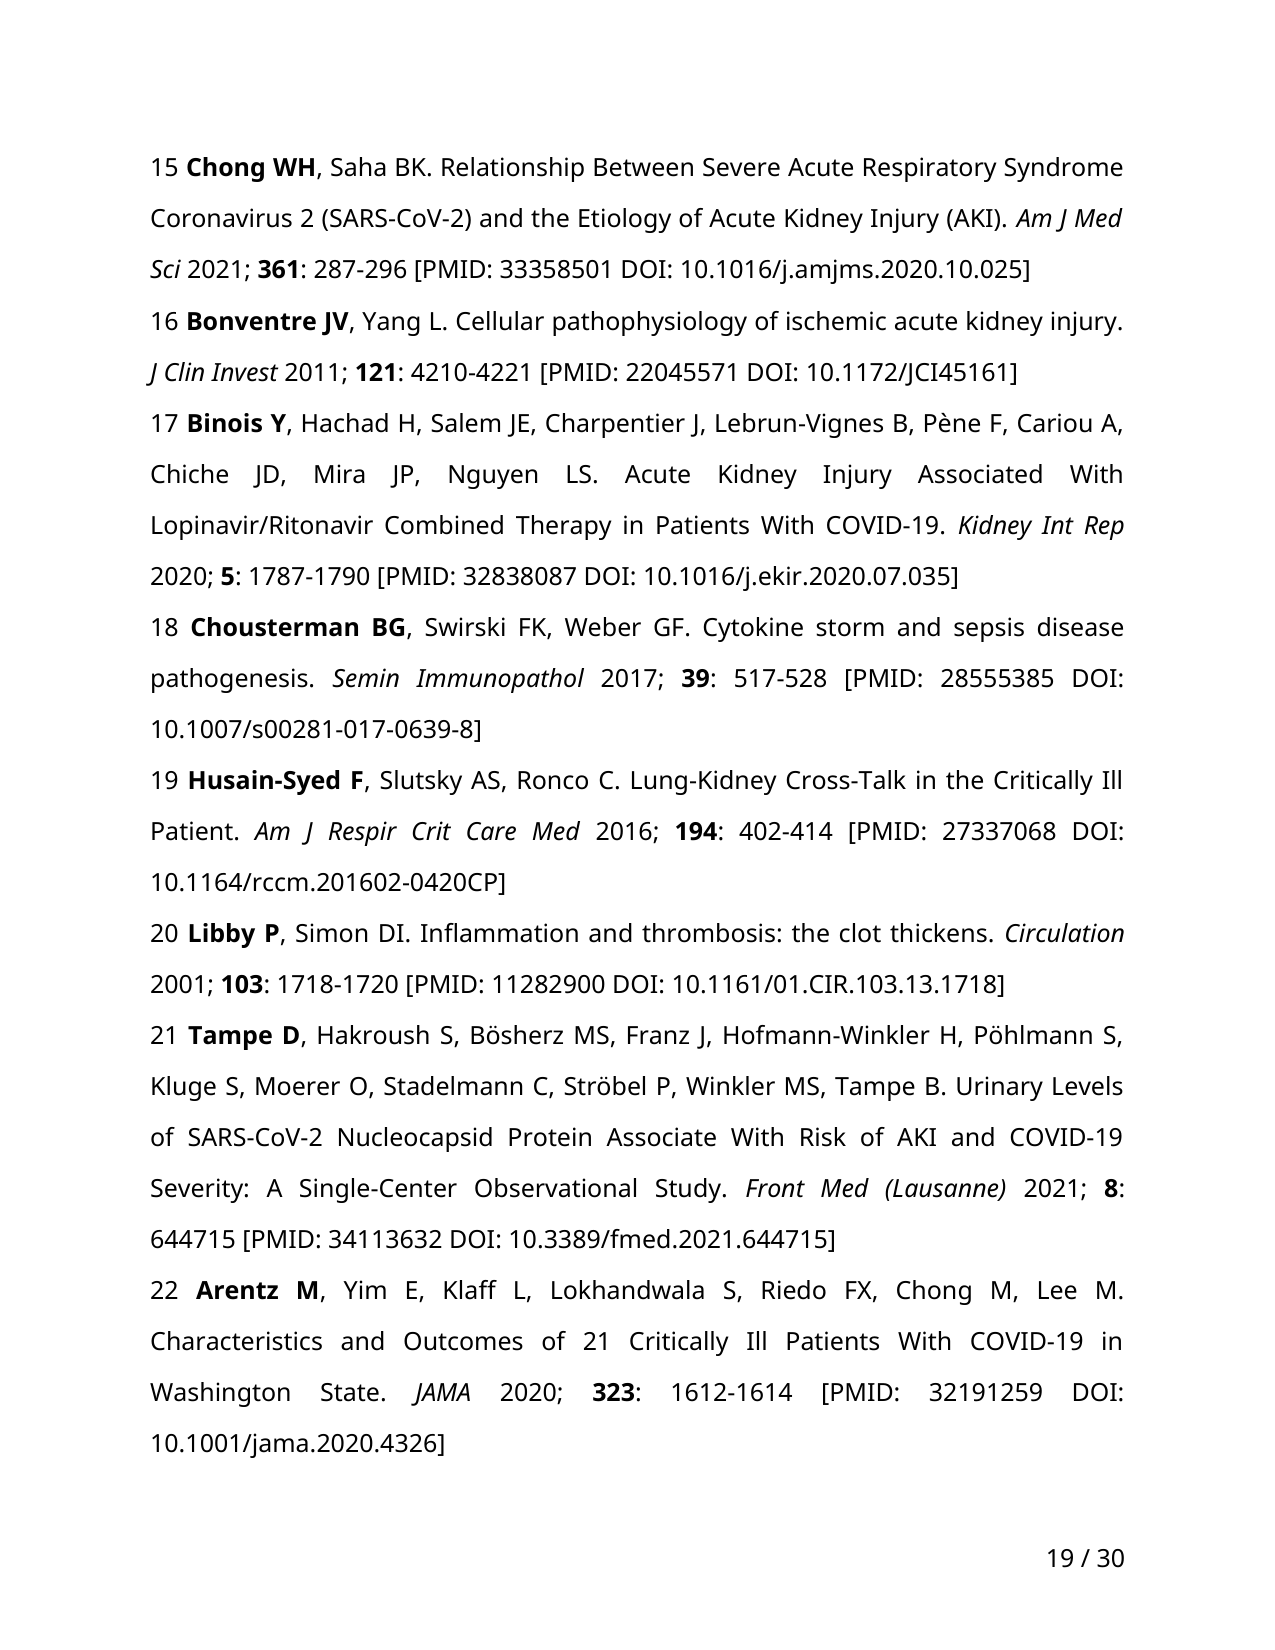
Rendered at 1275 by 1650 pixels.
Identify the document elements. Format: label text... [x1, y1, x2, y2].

text 19 Husain-Syed F, Slutsky AS, Ronco C. Lung-Kidney Cross-Talk in the Critically Ill Patient. Am J Respir Crit Care Med 2016; 194: 402-414 [PMID: 27337068 DOI: 10.1164/rccm.201602-0420CP] [150, 762, 1125, 899]
text 20 Libby P, Simon DI. Inflammation and thrombosis: the clot thickens. Circulation 2001; 103: 1718-1720 [PMID: 11282900 DOI: 10.1161/01.CIR.103.13.1718] [150, 916, 1125, 1001]
text 17 Binois Y, Hachad H, Salem JE, Charpentier J, Lebrun-Vignes B, Pène F, Cariou A, Chiche JD, Mira JP, Nguyen LS. Acute Kidney Injury Associated With Lopinavir/Ritonavir Combined Therapy in Patients With COVID-19. Kidney Int Rep 2020; 5: 1787-1790 [PMID: 32838087 DOI: 10.1016/j.ekir.2020.07.035] [150, 405, 1125, 592]
text 22 Arentz M, Yim E, Klaff L, Lokhandwala S, Riedo FX, Chong M, Lee M. Characteristics and Outcomes of 21 Critically Ill Patients With COVID-19 in Washington State. JAMA 2020; 323: 1612-1614 [PMID: 32191259 DOI: 10.1001/jama.2020.4326] [150, 1273, 1125, 1460]
text 21 Tampe D, Hakroush S, Bösherz MS, Franz J, Hofmann-Winkler H, Pöhlmann S, Kluge S, Moerer O, Stadelmann C, Ströbel P, Winkler MS, Tampe B. Urinary Levels of SARS-CoV-2 Nucleocapsid Protein Associate With Risk of AKI and COVID-19 Severity: A Single-Center Observational Study. Front Med (Lausanne) 2021; 8: 644715 [PMID: 34113632 DOI: 10.3389/fmed.2021.644715] [150, 1018, 1125, 1256]
text 18 Chousterman BG, Swirski FK, Weber GF. Cytokine storm and sepsis disease pathogenesis. Semin Immunopathol 2017; 39: 517-528 [PMID: 28555385 DOI: 10.1007/s00281-017-0639-8] [150, 609, 1125, 746]
text 15 Chong WH, Saha BK. Relationship Between Severe Acute Respiratory Syndrome Coronavirus 2 (SARS-CoV-2) and the Etiology of Acute Kidney Injury (AKI). Am J Med Sci 2021; 361: 287-296 [PMID: 33358501 DOI: 10.1016/j.amjms.2020.10.025] [150, 150, 1125, 286]
text 16 Bonventre JV, Yang L. Cellular pathophysiology of ischemic acute kidney injury. J Clin Invest 2011; 121: 4210-4221 [PMID: 22045571 DOI: 10.1172/JCI45161] [150, 303, 1125, 388]
